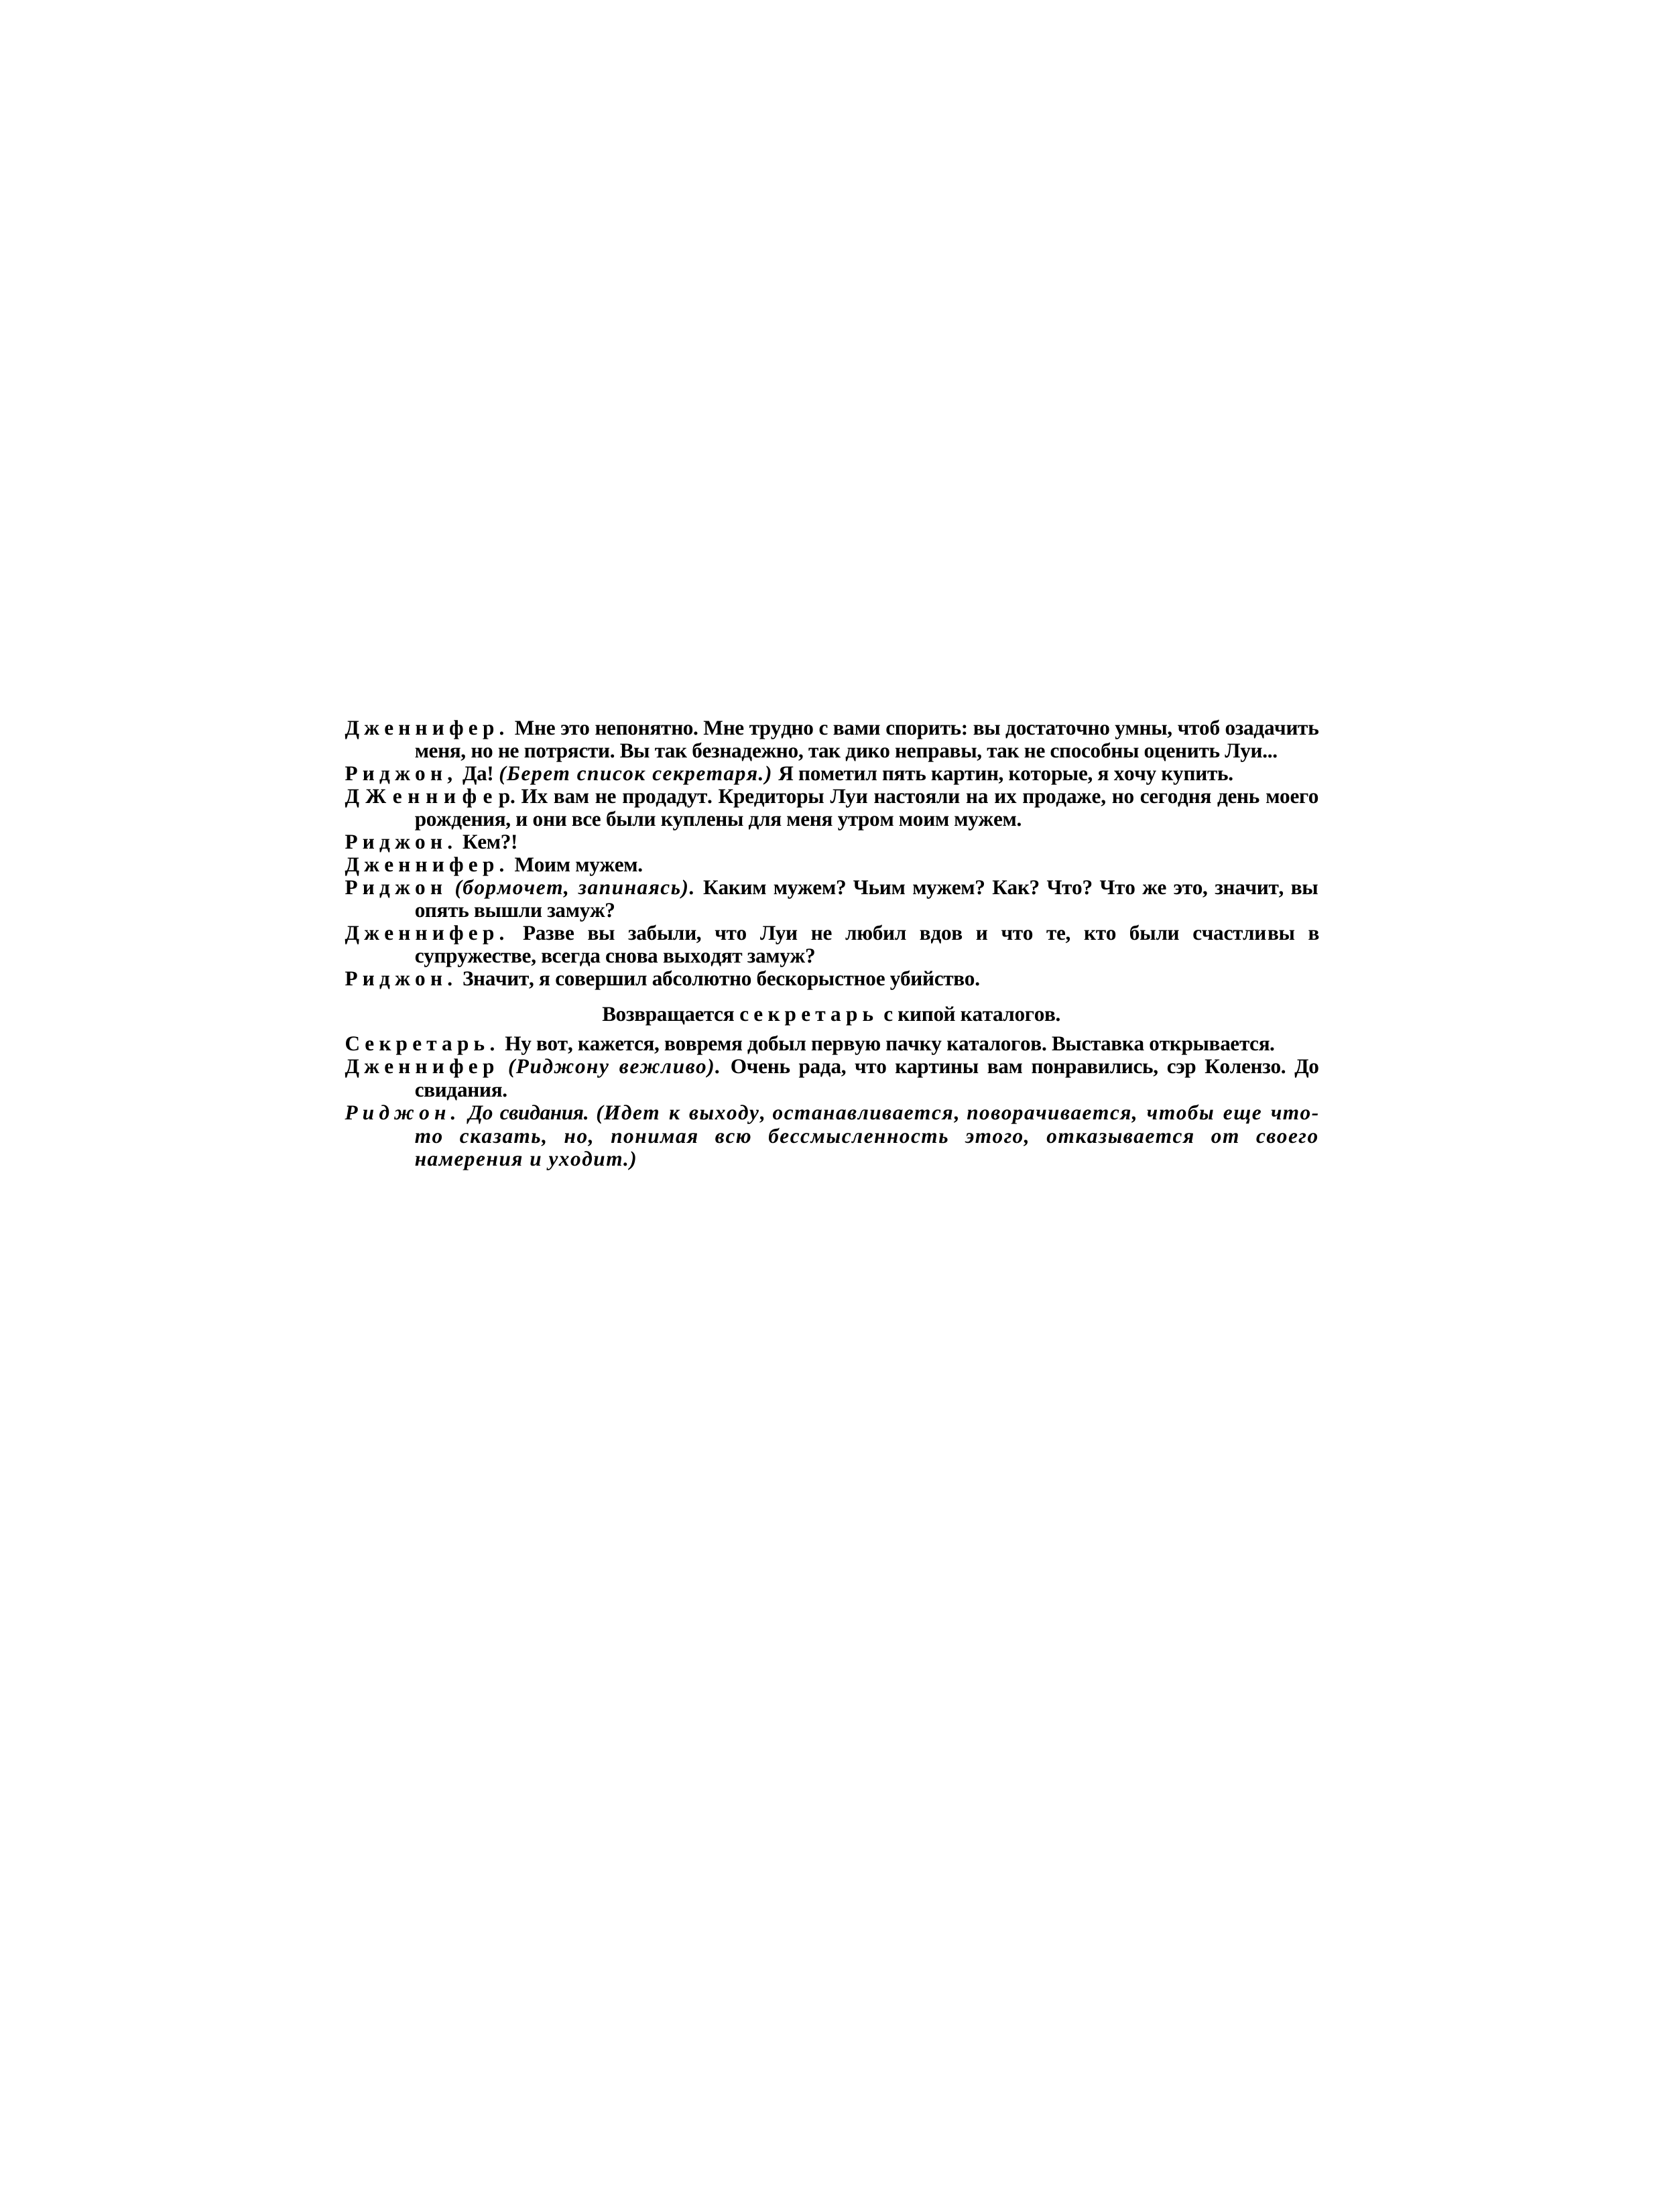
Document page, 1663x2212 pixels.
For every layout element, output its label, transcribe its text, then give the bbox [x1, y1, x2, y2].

text Дженнифер (Риджону вежливо). Очень рада, что картины вам понравились, сэр Колензо. До свидания. [345, 1055, 1319, 1101]
text Д Ж е н н и ф е р. Их вам не продадут. Кредиторы Луи настояли на их продаже, но сегодня день моего рождения, и они все были куплены для меня утром моим мужем. [345, 786, 1319, 831]
text Возвращается секретарь с кипой каталогов. [341, 1004, 1322, 1025]
text Дженнифер. Разве вы забыли, что Луи не любил вдов и что те, кто были счастливы в супружестве, всегда снова выходят замуж? [345, 922, 1319, 967]
text Дженнифер. Моим мужем. [345, 853, 1322, 876]
text Дженнифер. Мне это непонятно. Мне трудно с вами спорить: вы достаточно умны, чтоб озадачить меня, но не потрясти. Вы так безнадежно, так дико неправы, так не способны оценить Луи... [345, 717, 1319, 763]
text Секретарь. Ну вот, кажется, вовремя добыл первую пачку каталогов. Выставка открывается. [345, 1032, 1319, 1055]
text Риджон. Значит, я совершил абсолютно бескорыстное убийство. [345, 967, 1322, 990]
text Риджон (бормочет, запинаясь). Каким мужем? Чьим мужем? Как? Что? Что же это, значит, вы опять вышли замуж? [345, 876, 1319, 922]
text Риджон. Кем?! [345, 831, 1322, 853]
text Риджон. До свидания. (Идет к выходу, останавливается, поворачивается, чтобы еще что-то сказать, но, понимая всю бессмысленность этого, отказывается от своего намерения и уходит.) [345, 1101, 1319, 1171]
text Риджон, Да! (Берет список секретаря.) Я пометил пять картин, которые, я хочу купить. [345, 763, 1319, 786]
